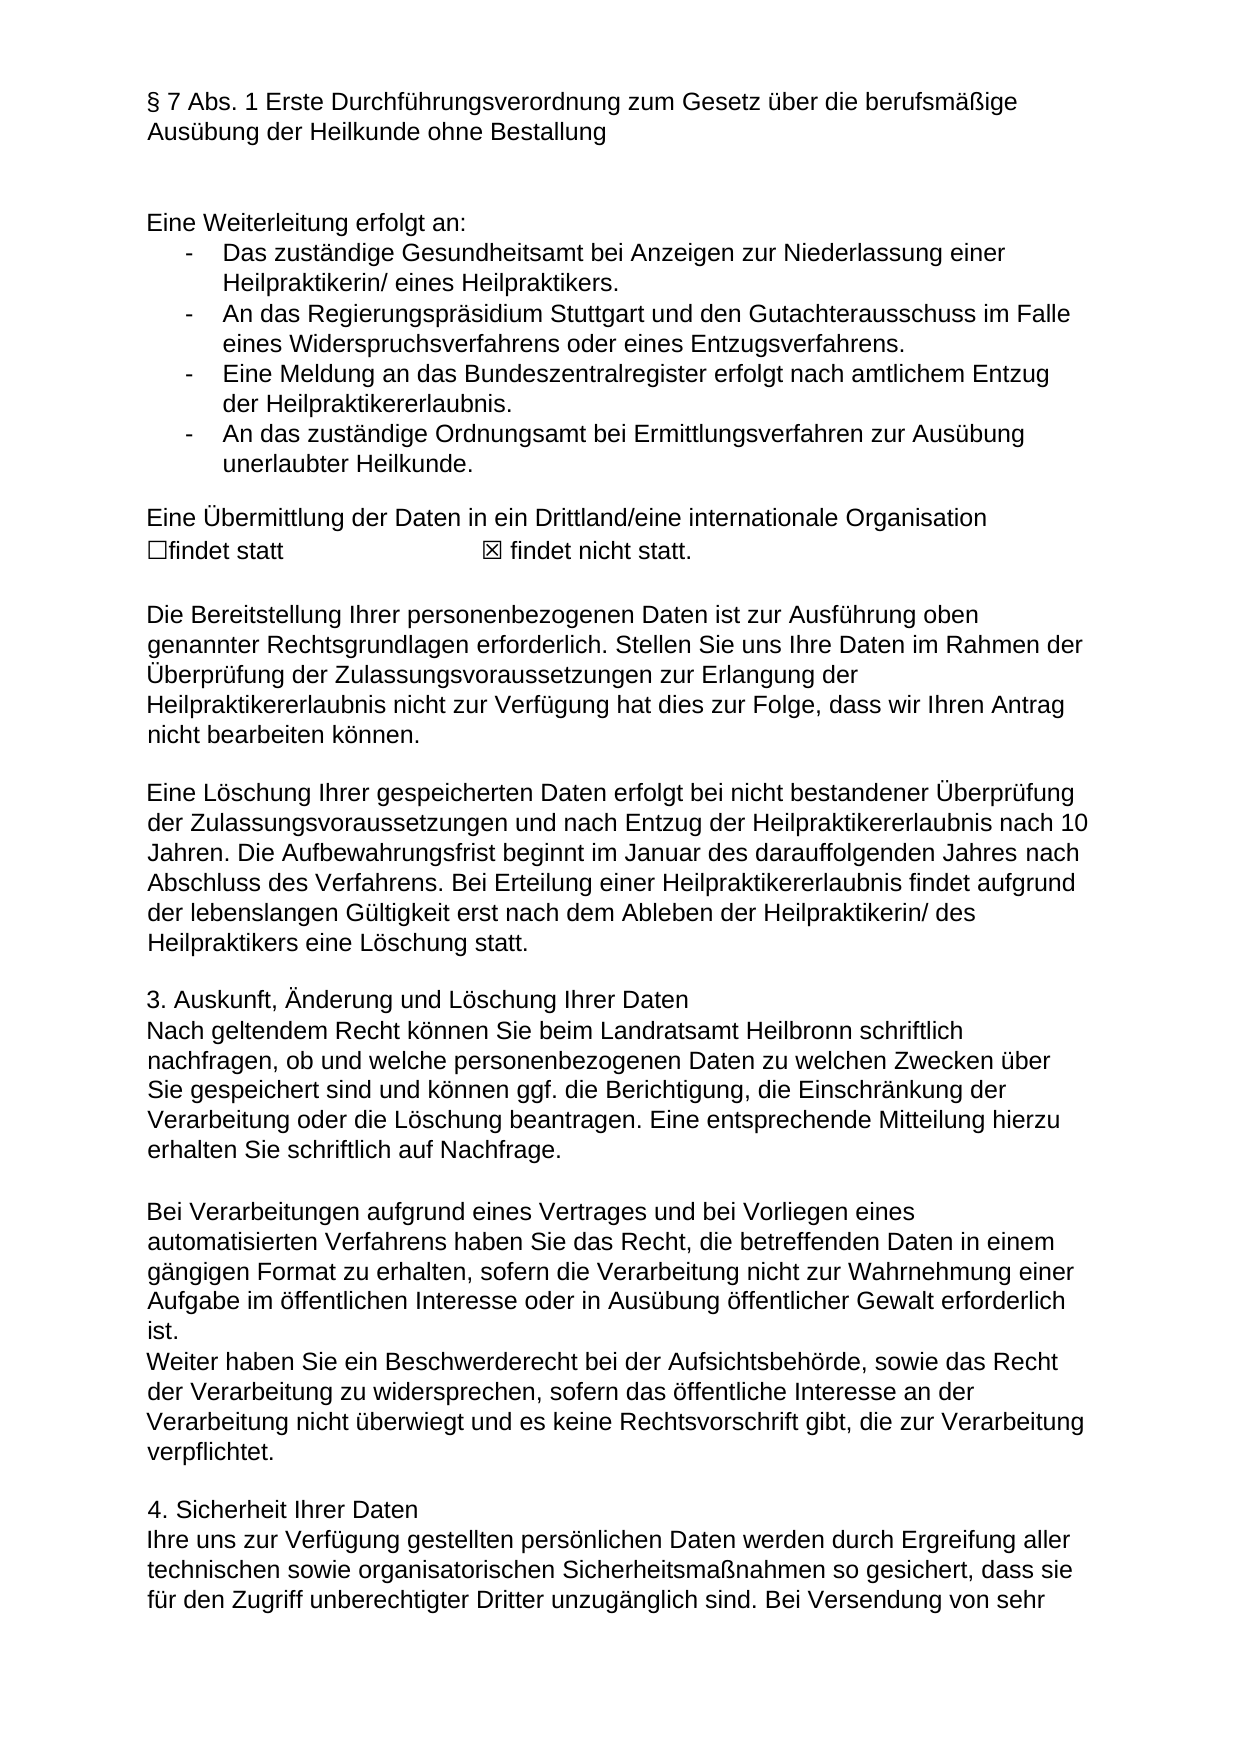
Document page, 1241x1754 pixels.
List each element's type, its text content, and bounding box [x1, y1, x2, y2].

text § 7 Abs. 1 Erste Durchführungsverordnung zum Gesetz über die berufsmäßige Ausübung der Heilkunde ohne Bestallung [146, 87, 1093, 146]
text Nach geltendem Recht können Sie beim Landratsamt Heilbronn schriftlich nachfragen, ob und welche personenbezogenen Daten zu welchen Zwecken über Sie gespeichert sind und können ggf. die Berichtigung, die Einschränkung der Verarbeitung oder die Löschung beantragen. Eine entsprechende Mitteilung hierzu erhalten Sie schriftlich auf Nachfrage. [146, 1016, 1093, 1164]
list Eine Meldung an das Bundeszentralregister erfolgt nach amtlichem Entzug der Heilpraktikererlaubnis. [185, 359, 1093, 417]
text Überprüfung der Zulassungsvoraussetzungen zur Erlangung der [146, 660, 1093, 689]
list Sicherheit Ihrer Daten [147, 1495, 1093, 1523]
text Heilpraktikererlaubnis nicht zur Verfügung hat dies zur Folge, dass wir Ihren Antrag nicht bearbeiten können. [146, 690, 1093, 749]
text Eine Übermittlung der Daten in ein Drittland/eine internationale Organisation [146, 503, 1093, 531]
text Verarbeitung nicht überwiegt und es keine Rechtsvorschrift gibt, die zur Verarbeitung verpflichtet. [146, 1407, 1093, 1465]
list Das zuständige Gesundheitsamt bei Anzeigen zur Niederlassung einer Heilpraktikerin/ eines Heilpraktikers. [185, 238, 1093, 297]
list An das zuständige Ordnungsamt bei Ermittlungsverfahren zur Ausübung unerlaubter Heilkunde. [185, 419, 1093, 478]
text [146, 1525, 1093, 1613]
text Eine Weiterleitung erfolgt an: [146, 208, 1093, 237]
text ☐findet statt ☒ findet nicht statt. [146, 533, 1240, 567]
list An das Regierungspräsidium Stuttgart und den Gutachterausschuss im Falle eines Widerspruchsverfahrens oder eines Entzugsverfahrens. [185, 299, 1093, 357]
text 3. Auskunft, Änderung und Löschung Ihrer Daten [146, 985, 1093, 1014]
text Weiter haben Sie ein Beschwerderecht bei der Aufsichtsbehörde, sowie das Recht der Verarbeitung zu widersprechen, sofern das öffentliche Interesse an der [146, 1347, 1093, 1405]
text Die Bereitstellung Ihrer personenbezogenen Daten ist zur Ausführung oben genannter Rechtsgrundlagen erforderlich. Stellen Sie uns Ihre Daten im Rahmen der [146, 600, 1093, 658]
text Bei Verarbeitungen aufgrund eines Vertrages und bei Vorliegen eines automatisierten Verfahrens haben Sie das Recht, die betreffenden Daten in einem gängigen Format zu erhalten, sofern die Verarbeitung nicht zur Wahrnehmung einer Aufgabe im öffentlichen Interesse oder in Ausübung öffentlicher Gewalt erforderlich ist. [146, 1197, 1076, 1345]
text Eine Löschung Ihrer gespeicherten Daten erfolgt bei nicht bestandener Überprüfung der Zulassungsvoraussetzungen und nach Entzug der Heilpraktikererlaubnis nach 10 Jahren. Die Aufbewahrungsfrist beginnt im Januar des darauffolgenden Jahres nach Abschluss des Verfahrens. Bei Erteilung einer Heilpraktikererlaubnis findet aufgrund der lebenslangen Gültigkeit erst nach dem Ableben der Heilpraktikerin/ des Heilpraktikers eine Löschung statt. [146, 778, 1093, 956]
